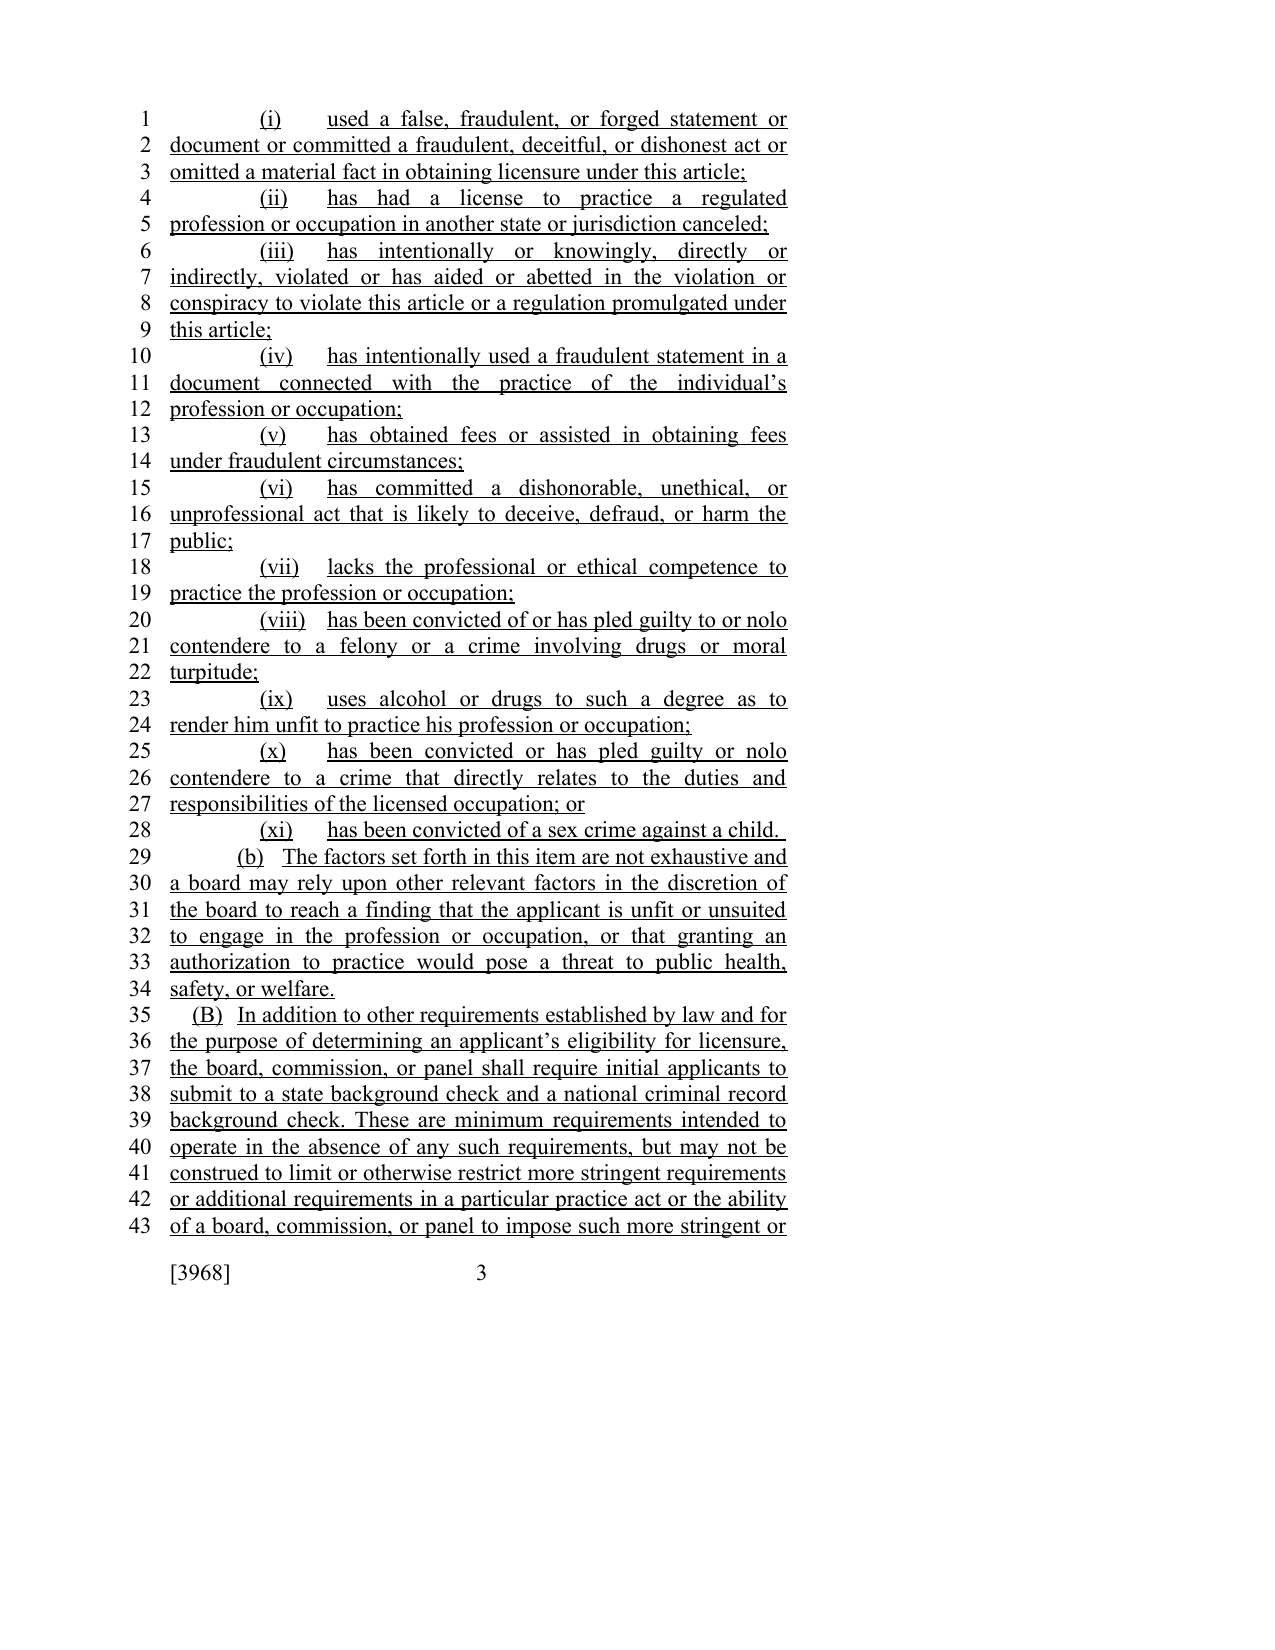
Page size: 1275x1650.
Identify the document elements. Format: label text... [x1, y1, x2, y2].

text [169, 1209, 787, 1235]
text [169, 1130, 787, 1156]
text (vi) has committed a dishonorable, unethical, or unprofessional act that is likely to deceive, defraud, or harm the public; [169, 474, 787, 523]
text (i) used a false, fraudulent, or forged statement or document or committed a fraudulent, deceitful, or dishonest act or omitted a material fact in obtaining licensure under this article; [169, 105, 787, 154]
text (ii) has had a license to practice a regulated profession or occupation in another state or jurisdiction canceled; [169, 184, 787, 237]
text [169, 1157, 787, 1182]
text (vi) has committed a dishonorable, unethical, or unprofessional act that is likely to deceive, defraud, or harm the public; [169, 524, 787, 553]
text (iv) has intentionally used a fraudulent statement in a document connected with the practice of the individual’s profession or occupation; [169, 342, 787, 391]
text (iv) has intentionally used a fraudulent statement in a document connected with the practice of the individual’s profession or occupation; [169, 392, 787, 421]
text (iii) has intentionally or knowingly, directly or indirectly, violated or has aided or abetted in the violation or conspiracy to violate this article or a regulation promulgated under this article; [169, 237, 787, 286]
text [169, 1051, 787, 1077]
text (iii) has intentionally or knowingly, directly or indirectly, violated or has aided or abetted in the violation or conspiracy to violate this article or a regulation promulgated under this article; [169, 287, 787, 312]
text (v) has obtained fees or assisted in obtaining fees under fraudulent circumstances; [169, 421, 787, 474]
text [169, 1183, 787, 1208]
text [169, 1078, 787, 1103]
text (vii) lacks the professional or ethical competence to practice the profession or occupation; [169, 553, 787, 606]
text (b) The factors set forth in this item are not exhaustive and a board may rely upon other relevant factors in the discretion of the board to reach a finding that the applicant is unfit or unsuited to engage in the profession or occupation, or that granting an authorization to practice would pose a threat to public health, safety, or welfare. [169, 843, 787, 892]
text (x) has been convicted or has pled guilty or nolo contendere to a crime that directly relates to the duties and responsibilities of the licensed occupation; or [169, 788, 787, 817]
text (iii) has intentionally or knowingly, directly or indirectly, violated or has aided or abetted in the violation or conspiracy to violate this article or a regulation promulgated under this article; [169, 313, 787, 342]
text (viii) has been convicted of or has pled guilty to or nolo contendere to a felony or a crime involving drugs or moral turpitude; [169, 656, 787, 685]
text (viii) has been convicted of or has pled guilty to or nolo contendere to a felony or a crime involving drugs or moral turpitude; [169, 606, 787, 655]
text (xi) has been convicted of a sex crime against a child. [169, 817, 787, 843]
text (x) has been convicted or has pled guilty or nolo contendere to a crime that directly relates to the duties and responsibilities of the licensed occupation; or [169, 737, 787, 787]
text (i) used a false, fraudulent, or forged statement or document or committed a fraudulent, deceitful, or dishonest act or omitted a material fact in obtaining licensure under this article; [169, 155, 787, 184]
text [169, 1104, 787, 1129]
text (ix) uses alcohol or drugs to such a degree as to render him unfit to practice his profession or occupation; [169, 685, 787, 737]
